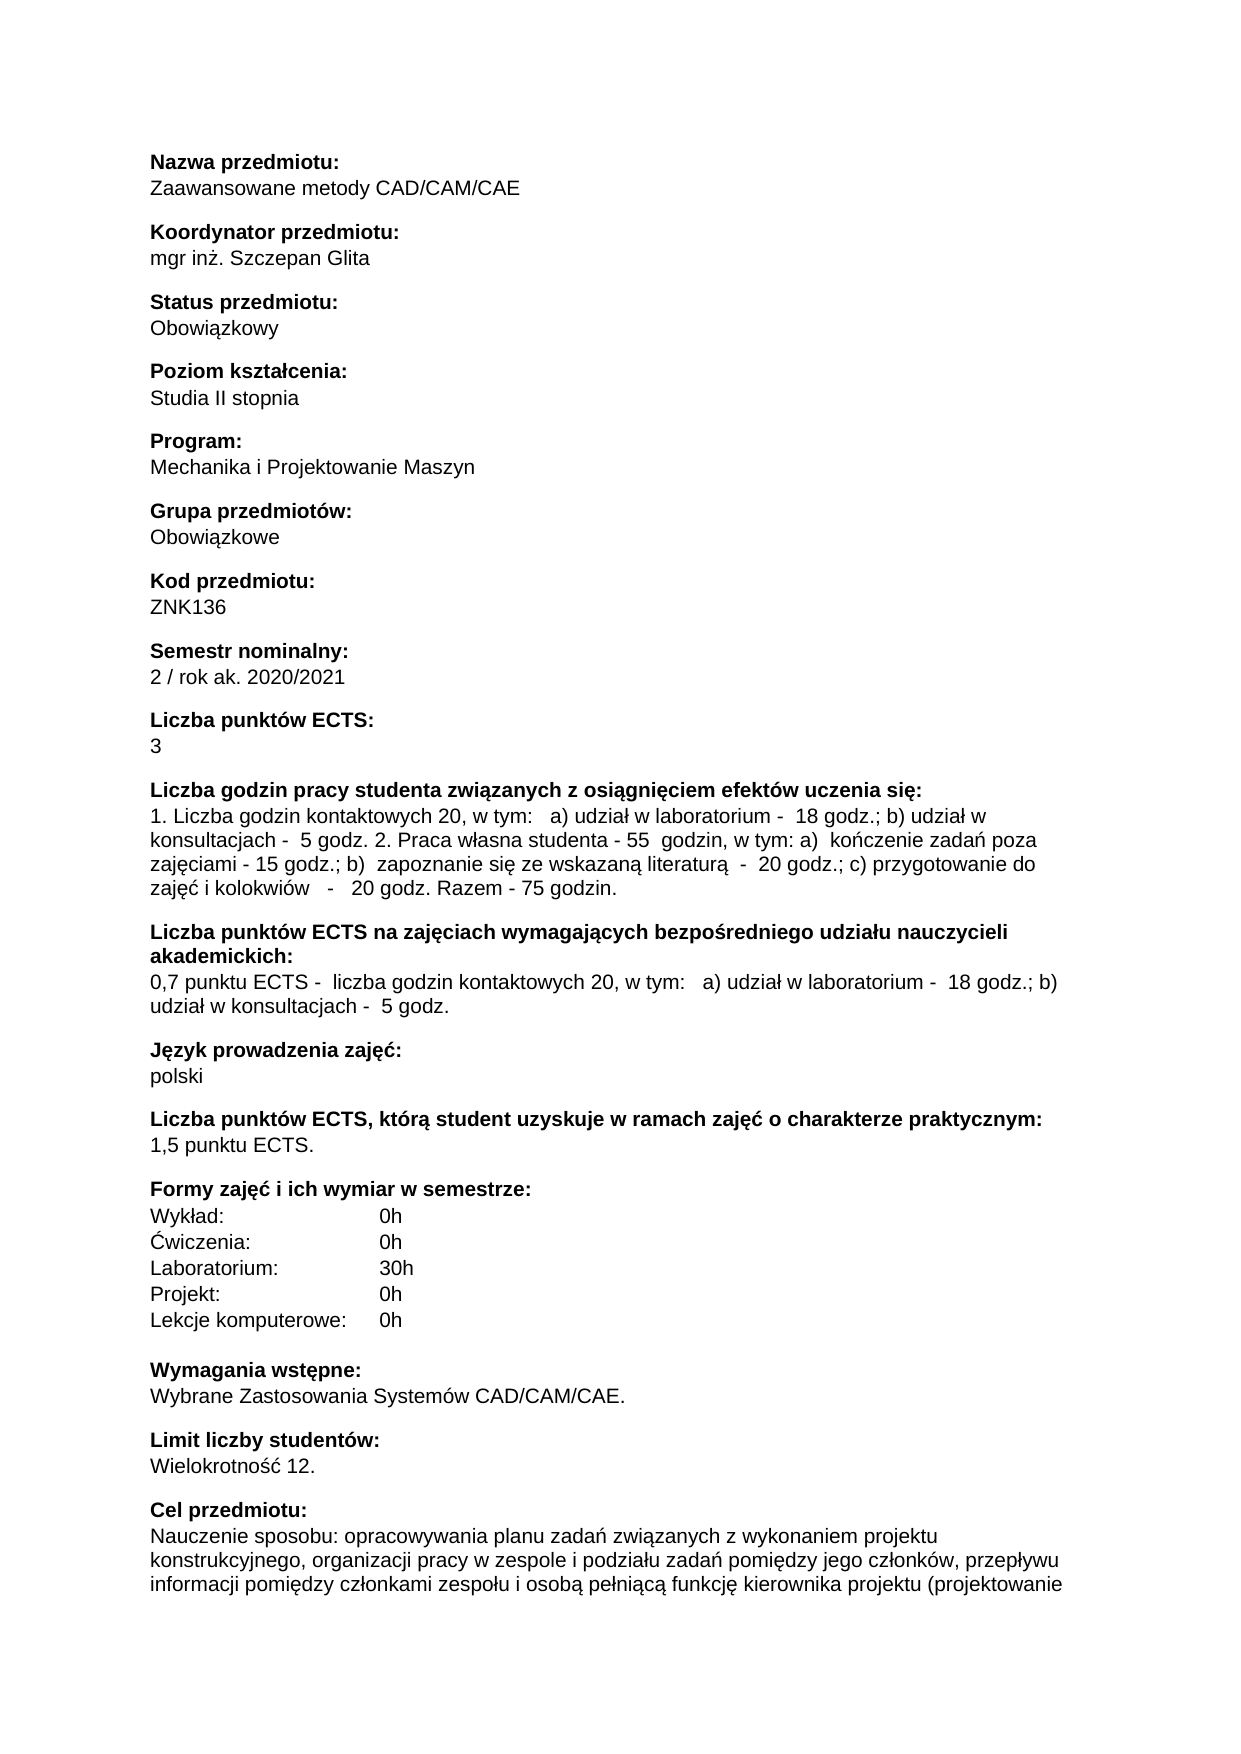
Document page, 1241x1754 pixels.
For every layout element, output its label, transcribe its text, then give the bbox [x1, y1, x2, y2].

table_cell Lekcje komputerowe: [140, 1308, 367, 1332]
text Koordynator przedmiotu: [150, 220, 1090, 244]
text 0,7 punktu ECTS - liczba godzin kontaktowych 20, w tym: a) udział w laboratorium - 18 godz.; b) udział w konsultacjach - 5 godz. [150, 970, 1090, 1018]
text Obowiązkowy [150, 316, 1090, 339]
text 3 [150, 734, 1090, 758]
text Mechanika i Projektowanie Maszyn [150, 455, 1090, 479]
text Program: [150, 429, 1090, 453]
text Zaawansowane metody CAD/CAM/CAE [150, 176, 1090, 200]
text Wymagania wstępne: [150, 1358, 1090, 1382]
text Liczba godzin pracy studenta związanych z osiągnięciem efektów uczenia się: [150, 778, 1090, 802]
text 2 / rok ak. 2020/2021 [150, 664, 1090, 688]
table_header Wykład: [140, 1204, 367, 1228]
text 1,5 punktu ECTS. [150, 1133, 1090, 1157]
text Wybrane Zastosowania Systemów CAD/CAM/CAE. [150, 1384, 1090, 1408]
text Kod przedmiotu: [150, 569, 1090, 593]
text Język prowadzenia zajęć: [150, 1037, 1090, 1061]
table_cell Ćwiczenia: [140, 1230, 367, 1254]
table_cell 0h [369, 1306, 597, 1332]
table_cell Laboratorium: [140, 1256, 367, 1280]
text Formy zajęć i ich wymiar w semestrze: [150, 1177, 1090, 1201]
text Status przedmiotu: [150, 289, 1090, 313]
text polski [150, 1063, 1090, 1087]
text Obowiązkowe [150, 525, 1090, 549]
table_cell 0h [369, 1280, 597, 1306]
text ZNK136 [150, 595, 1090, 619]
text Nazwa przedmiotu: [150, 150, 1090, 174]
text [150, 1523, 1090, 1595]
text Wielokrotność 12. [150, 1454, 1090, 1478]
text Poziom kształcenia: [150, 359, 1090, 383]
text Limit liczby studentów: [150, 1428, 1090, 1452]
text Studia II stopnia [150, 385, 1090, 409]
text Cel przedmiotu: [150, 1497, 1090, 1521]
text Liczba punktów ECTS, którą student uzyskuje w ramach zajęć o charakterze praktycznym: [150, 1107, 1090, 1131]
text Liczba punktów ECTS: [150, 708, 1090, 732]
text Liczba punktów ECTS na zajęciach wymagających bezpośredniego udziału nauczycieli akademickich: [150, 920, 1090, 968]
text 1. Liczba godzin kontaktowych 20, w tym: a) udział w laboratorium - 18 godz.; b) udział w konsultacjach - 5 godz. 2. Praca własna studenta - 55 godzin, w tym: a) kończenie zadań poza zajęciami - 15 godz.; b) zapoznanie się ze wskazaną literaturą - 20 godz.; c) przygotowanie do zajęć i kolokwiów - 20 godz. Razem - 75 godzin. [150, 804, 1090, 900]
table_cell 0h [369, 1228, 597, 1254]
text Semestr nominalny: [150, 638, 1090, 662]
table_header 0h [369, 1204, 597, 1228]
text Grupa przedmiotów: [150, 499, 1090, 523]
text mgr inż. Szczepan Glita [150, 246, 1090, 270]
table_cell Projekt: [140, 1282, 367, 1306]
table_cell 30h [369, 1254, 597, 1280]
